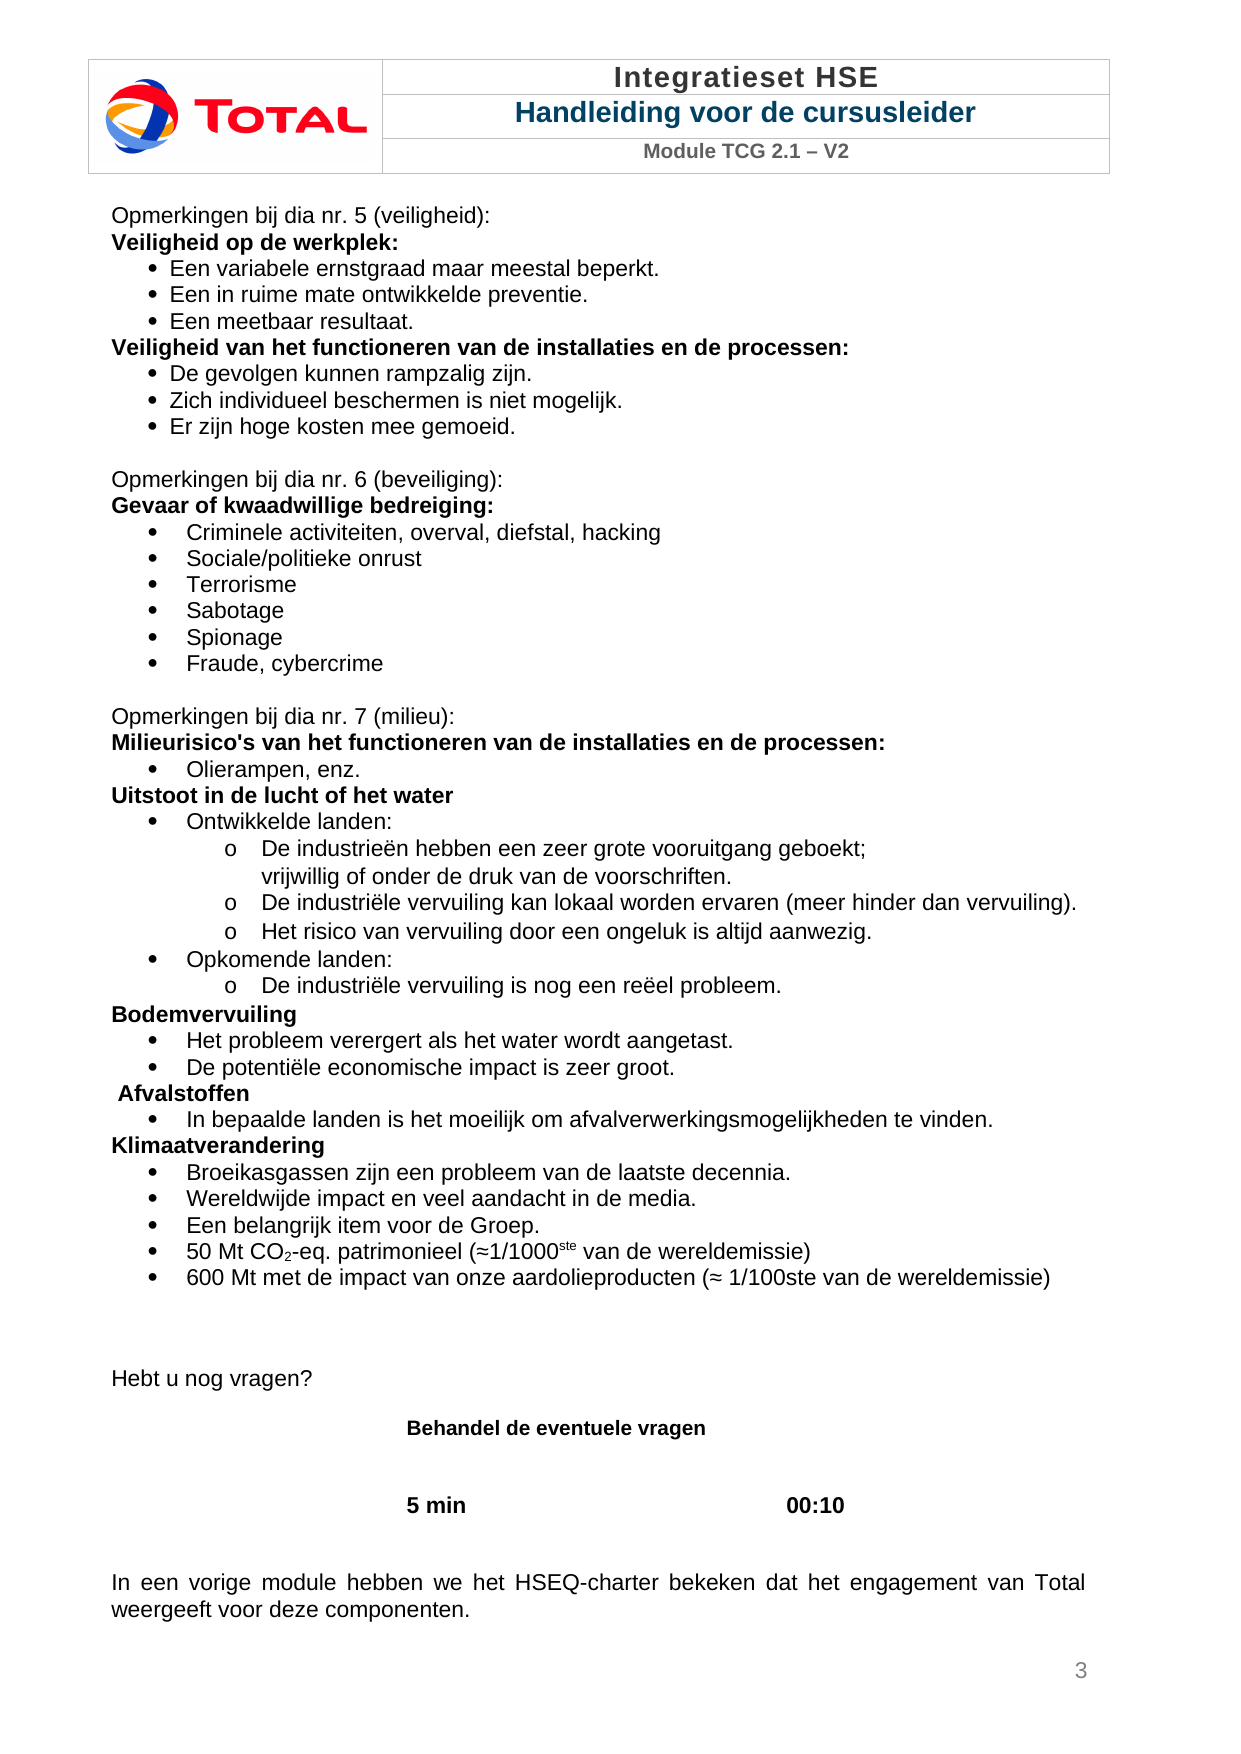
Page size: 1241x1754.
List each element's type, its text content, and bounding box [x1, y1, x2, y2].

list Een in ruime mate ontwikkelde preventie. [148, 281, 1087, 308]
list Ontwikkelde landen: [148, 808, 1087, 835]
list De industriële vervuiling kan lokaal worden ervaren (meer hinder dan vervuiling). [223, 889, 1087, 918]
text Milieurisico's van het functioneren van de installaties en de processen: [111, 729, 1087, 756]
list Wereldwijde impact en veel aandacht in de media. [148, 1185, 1087, 1212]
list Het probleem verergert als het water wordt aangetast. [148, 1027, 1087, 1053]
list Olierampen, enz. [148, 756, 1087, 782]
text Bodemvervuiling [111, 1001, 1087, 1027]
text Behandel de eventuele vragen [406, 1416, 1087, 1440]
list Criminele activiteiten, overval, diefstal, hacking [148, 518, 1087, 545]
text In een vorige module hebben we het HSEQ-charter bekeken dat het engagement van Total weergeeft voor deze componenten. [111, 1569, 1087, 1622]
text Opmerkingen bij dia nr. 7 (milieu): [111, 703, 1087, 729]
text Gevaar of kwaadwillige bedreiging: [111, 492, 1087, 518]
list Sabotage [148, 597, 1087, 624]
text Afvalstoffen [111, 1080, 1087, 1106]
picture [96, 70, 375, 163]
list In bepaalde landen is het moeilijk om afvalverwerkingsmogelijkheden te vinden. [148, 1106, 1087, 1132]
text Uitstoot in de lucht of het water [111, 782, 1087, 808]
text Opmerkingen bij dia nr. 6 (beveiliging): [111, 466, 1087, 492]
list Fraude, cybercrime [148, 650, 1087, 677]
list De gevolgen kunnen rampzalig zijn. [148, 360, 1087, 387]
text Veiligheid op de werkplek: [111, 228, 1087, 255]
list De industrieën hebben een zeer grote vooruitgang geboekt; vrijwillig of onder de druk van de voorschriften. [223, 835, 1087, 889]
list Terrorisme [148, 571, 1087, 597]
text 5 min 00:10 [406, 1492, 1087, 1518]
text Veiligheid van het functioneren van de installaties en de processen: [111, 334, 1087, 360]
list Het risico van vervuiling door een ongeluk is altijd aanwezig. [223, 918, 1087, 946]
list De industriële vervuiling is nog een reëel probleem. [223, 972, 1087, 1001]
list Broeikasgassen zijn een probleem van de laatste decennia. [148, 1159, 1087, 1185]
list Een belangrijk item voor de Groep. [148, 1212, 1087, 1238]
text Hebt u nog vragen? [111, 1365, 1087, 1391]
list Een variabele ernstgraad maar meestal beperkt. [148, 255, 1087, 281]
list Zich individueel beschermen is niet mogelijk. [148, 387, 1087, 413]
list De potentiële economische impact is zeer groot. [148, 1053, 1087, 1080]
text Klimaatverandering [111, 1132, 1087, 1159]
list Opkomende landen: [148, 946, 1087, 972]
list Er zijn hoge kosten mee gemoeid. [148, 413, 1087, 439]
list Een meetbaar resultaat. [148, 308, 1087, 334]
list Sociale/politieke onrust [148, 545, 1087, 571]
text Opmerkingen bij dia nr. 5 (veiligheid): [111, 202, 1087, 228]
list 50 Mt CO2-eq. patrimonieel (≈1/1000ste van de wereldemissie) [148, 1238, 1087, 1264]
list 600 Mt met de impact van onze aardolieproducten (≈ 1/100ste van de wereldemissie) [148, 1264, 1087, 1291]
list Spionage [148, 624, 1087, 650]
